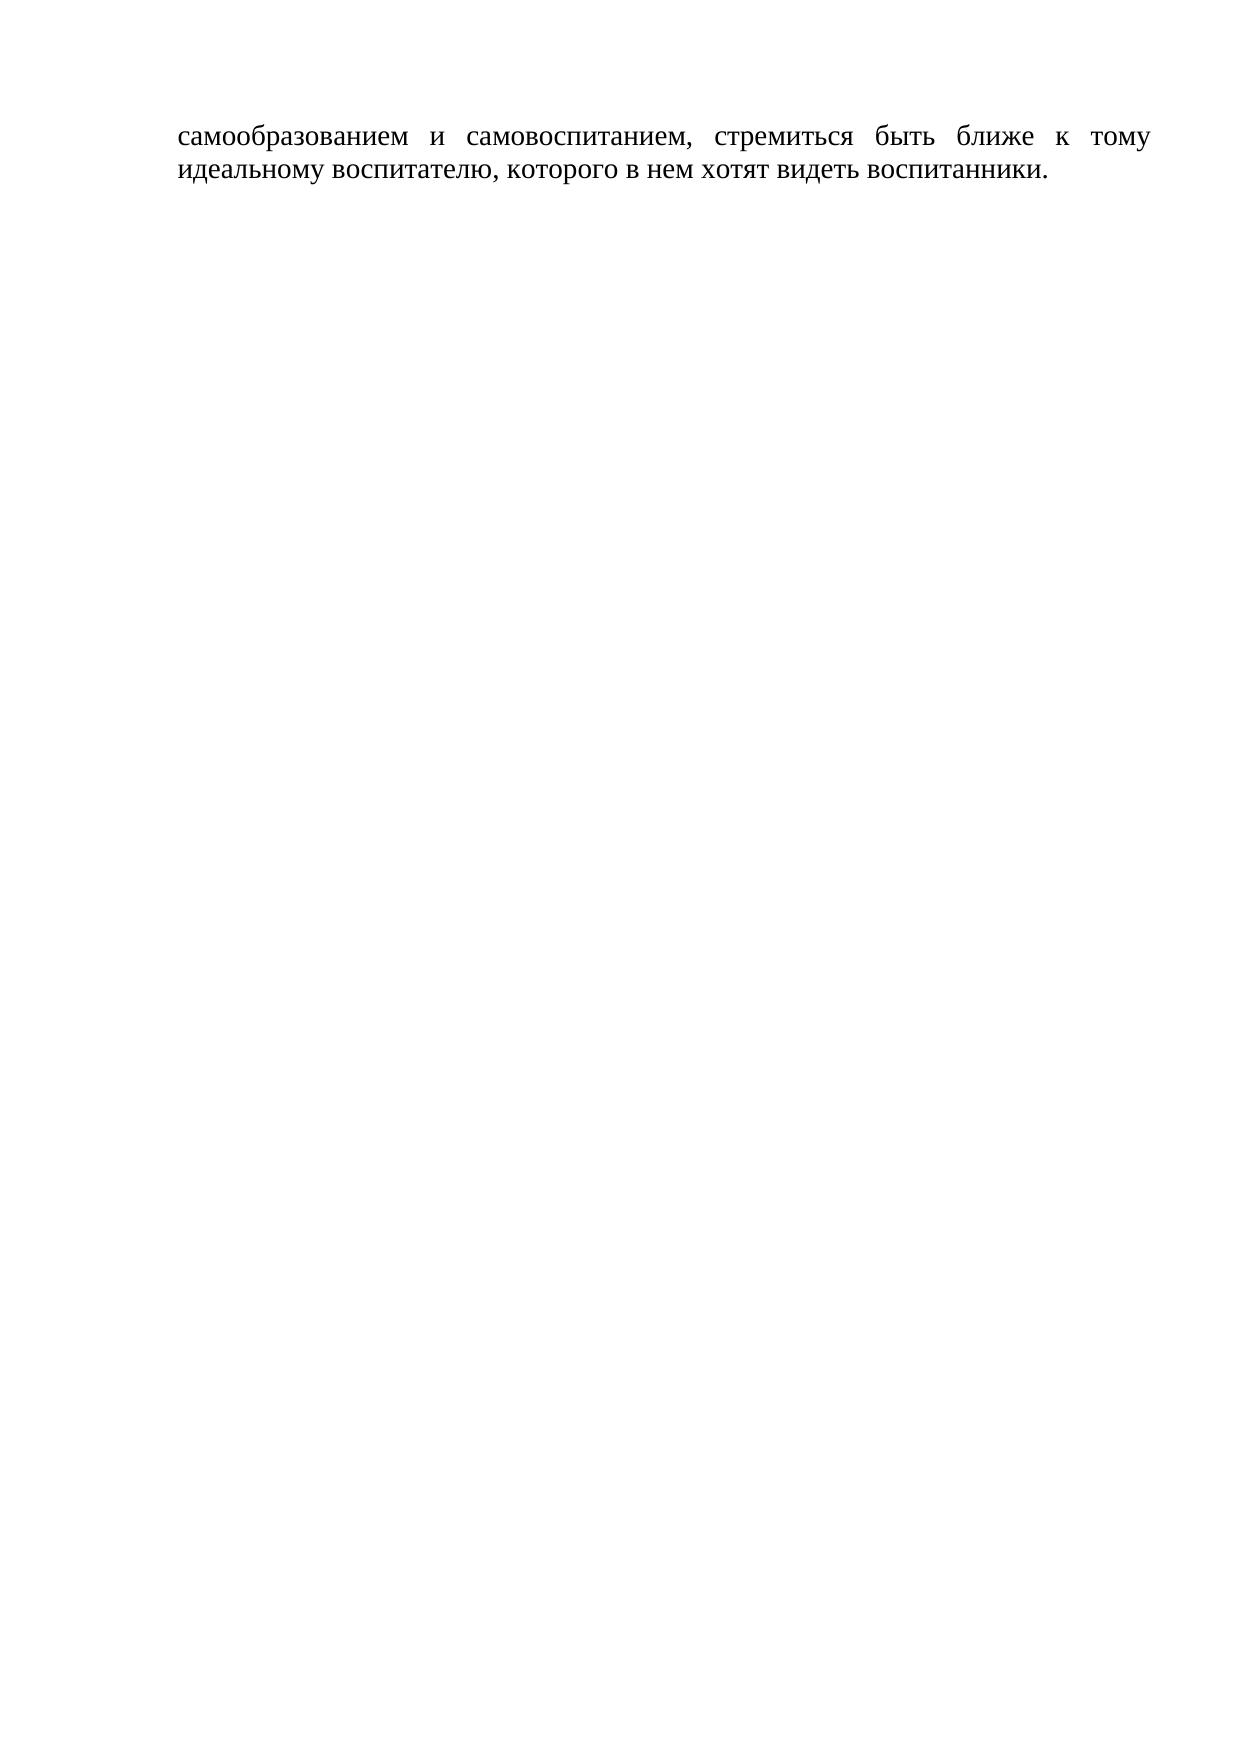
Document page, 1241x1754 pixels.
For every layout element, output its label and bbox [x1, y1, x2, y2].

text [177, 118, 1152, 185]
